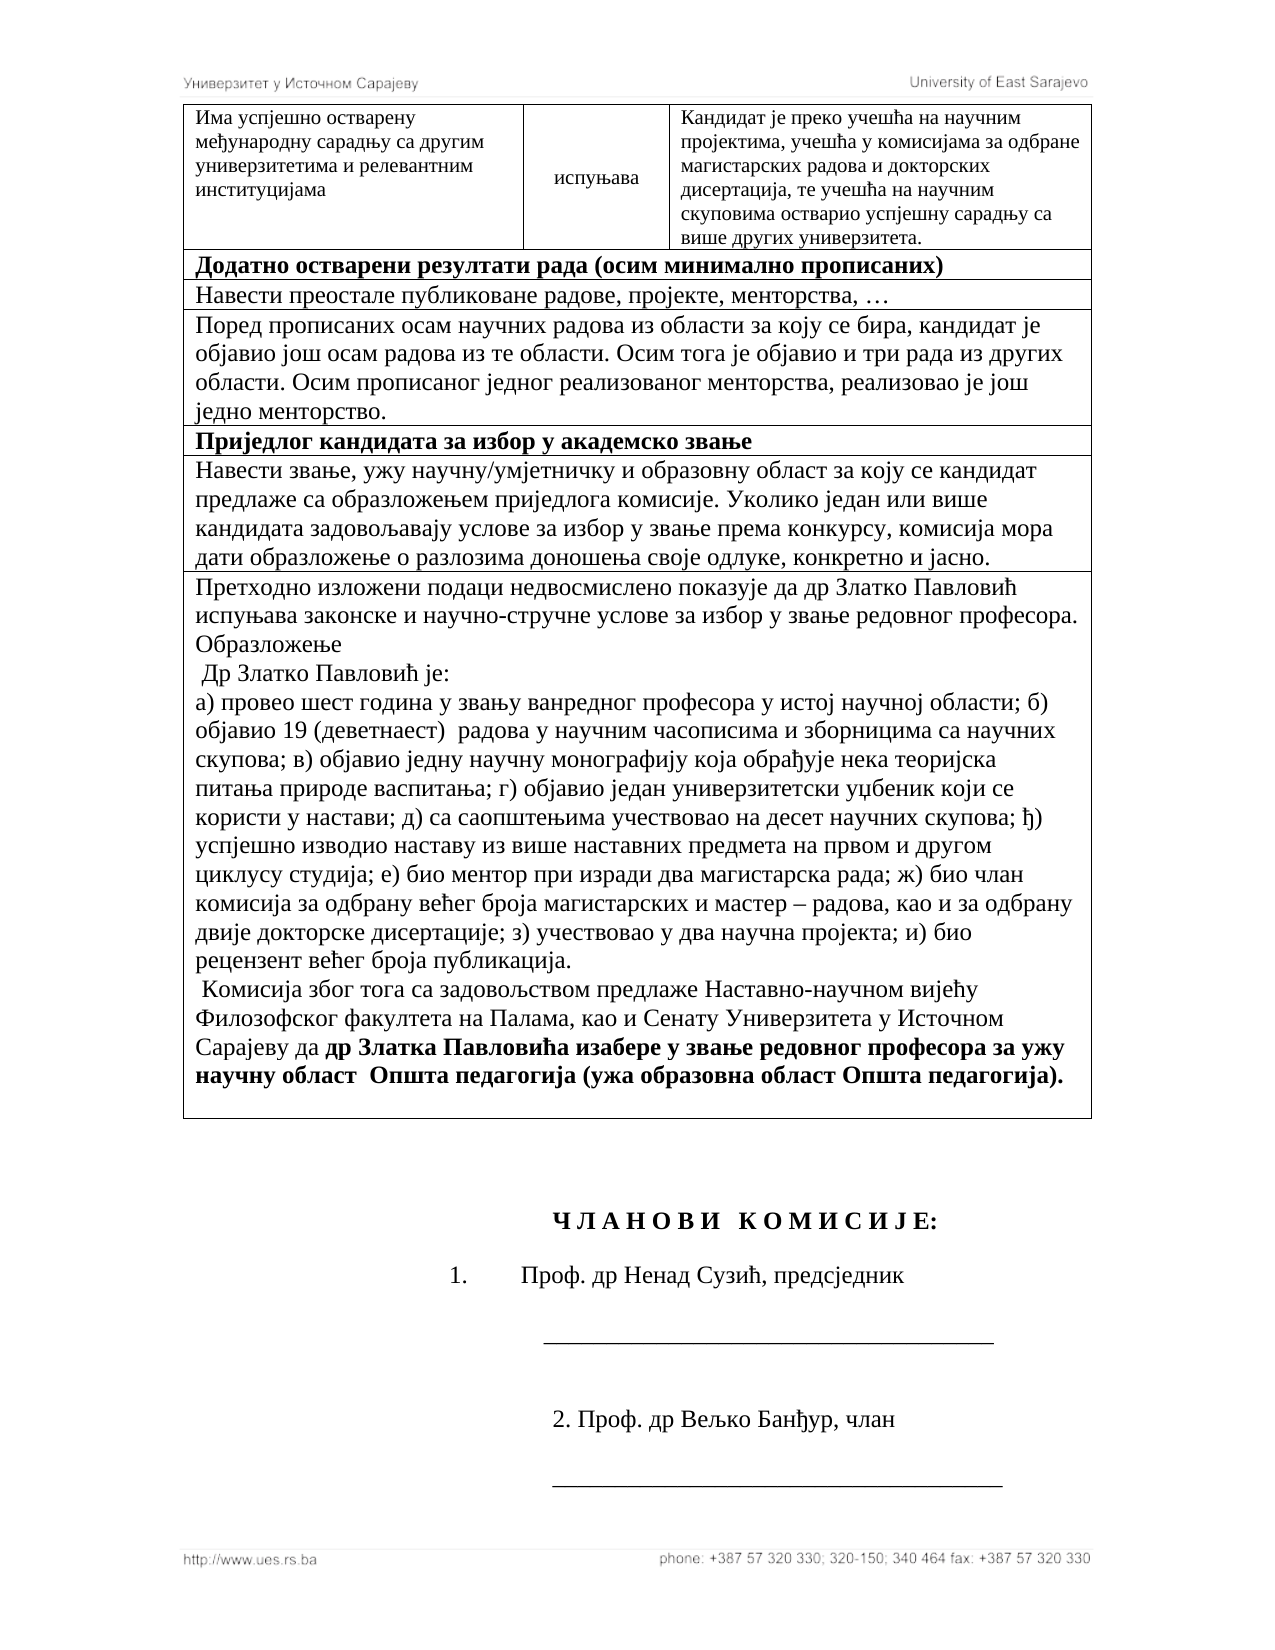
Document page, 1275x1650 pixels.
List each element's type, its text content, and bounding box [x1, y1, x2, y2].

table_cell Поред прописаних осам научних радова из области за коју се бира, кандидат је објавио још осам радова из те области. Осим тога је објавио и три рада из других области. Осим прописаног једног реализованог менторства, реализовао је још једно менторство. [184, 310, 1091, 425]
list ____________________________________ [515, 1461, 1098, 1490]
table_cell Претходно изложени подаци недвосмислено показује да др Златко Павловић испуњава законске и научно-стручне услове за избор у звање редовног професора. Образложење Др Златко Павловић је: а) провео шест година у звању ванредног професора у истој научној области; б) објавио 19 (деветнаест) радова у научним часописима и зборницима са научних скупова; в) објавио једну научну монографију која обрађује нека теоријска питања природе васпитања; г) објавио један универзитетски уџбеник који се користи у настави; д) са саопштењима учествовао на десет научних скупова; ђ) успјешно изводио наставу из више наставних предмета на првом и другом циклусу студија; е) био ментор при изради два магистарска рада; ж) био члан комисија за одбрану већег броја магистарских и мастер – радова, као и за одбрану двије докторске дисертације; з) учествовао у два научна пројекта; и) био рецензент већег броја публикација. Комисија због тога са задовољством предлаже Наставно-научном вијећу Филозофског факултета на Палама, као и Сенату Универзитета у Источном Сарајеву да др Златка Павловића изабере у звање редовног професора за ужу научну област Општа педагогија (ужа образовна област Општа педагогија). [184, 572, 1091, 1118]
table_cell Приједлог кандидата за избор у академско звање [184, 426, 1091, 454]
table_cell Навести звање, ужу научну/умјетничку и образовну област за коју се кандидат предлаже са образложењем приједлога комисије. Уколико један или више кандидата задовољавају услове за избор у звање према конкурсу, комисија мора дати образложење о разлозима доношења своје одлуке, конкретно и јасно. [184, 456, 1091, 571]
list Проф. др Ненад Сузић, предсједник [252, 1260, 1098, 1289]
table_cell Кандидат је преко учешћа на научним пројектима, учешћа у комисијама за одбране магистарских радова и докторских дисертација, те учешћа на научним скуповима остварио успјешну сарадњу са више других универзитета. [670, 105, 1091, 249]
table_cell Додатно остварени резултати рада (осим минимално прописаних) [184, 250, 1091, 279]
table_cell испуњава [524, 105, 669, 249]
list 2. Проф. др Вељко Банђур, члан [477, 1404, 1098, 1433]
table_cell Навести преостале публиковане радове, пројекте, менторства, … [184, 280, 1091, 309]
table_cell Има успјешно остварену међународну сарадњу са другим универзитетима и релевантним институцијама [184, 105, 523, 249]
text Ч Л А Н О В И К О М И С И Ј Е: [477, 1206, 1098, 1235]
list ____________________________________ [440, 1318, 1098, 1346]
